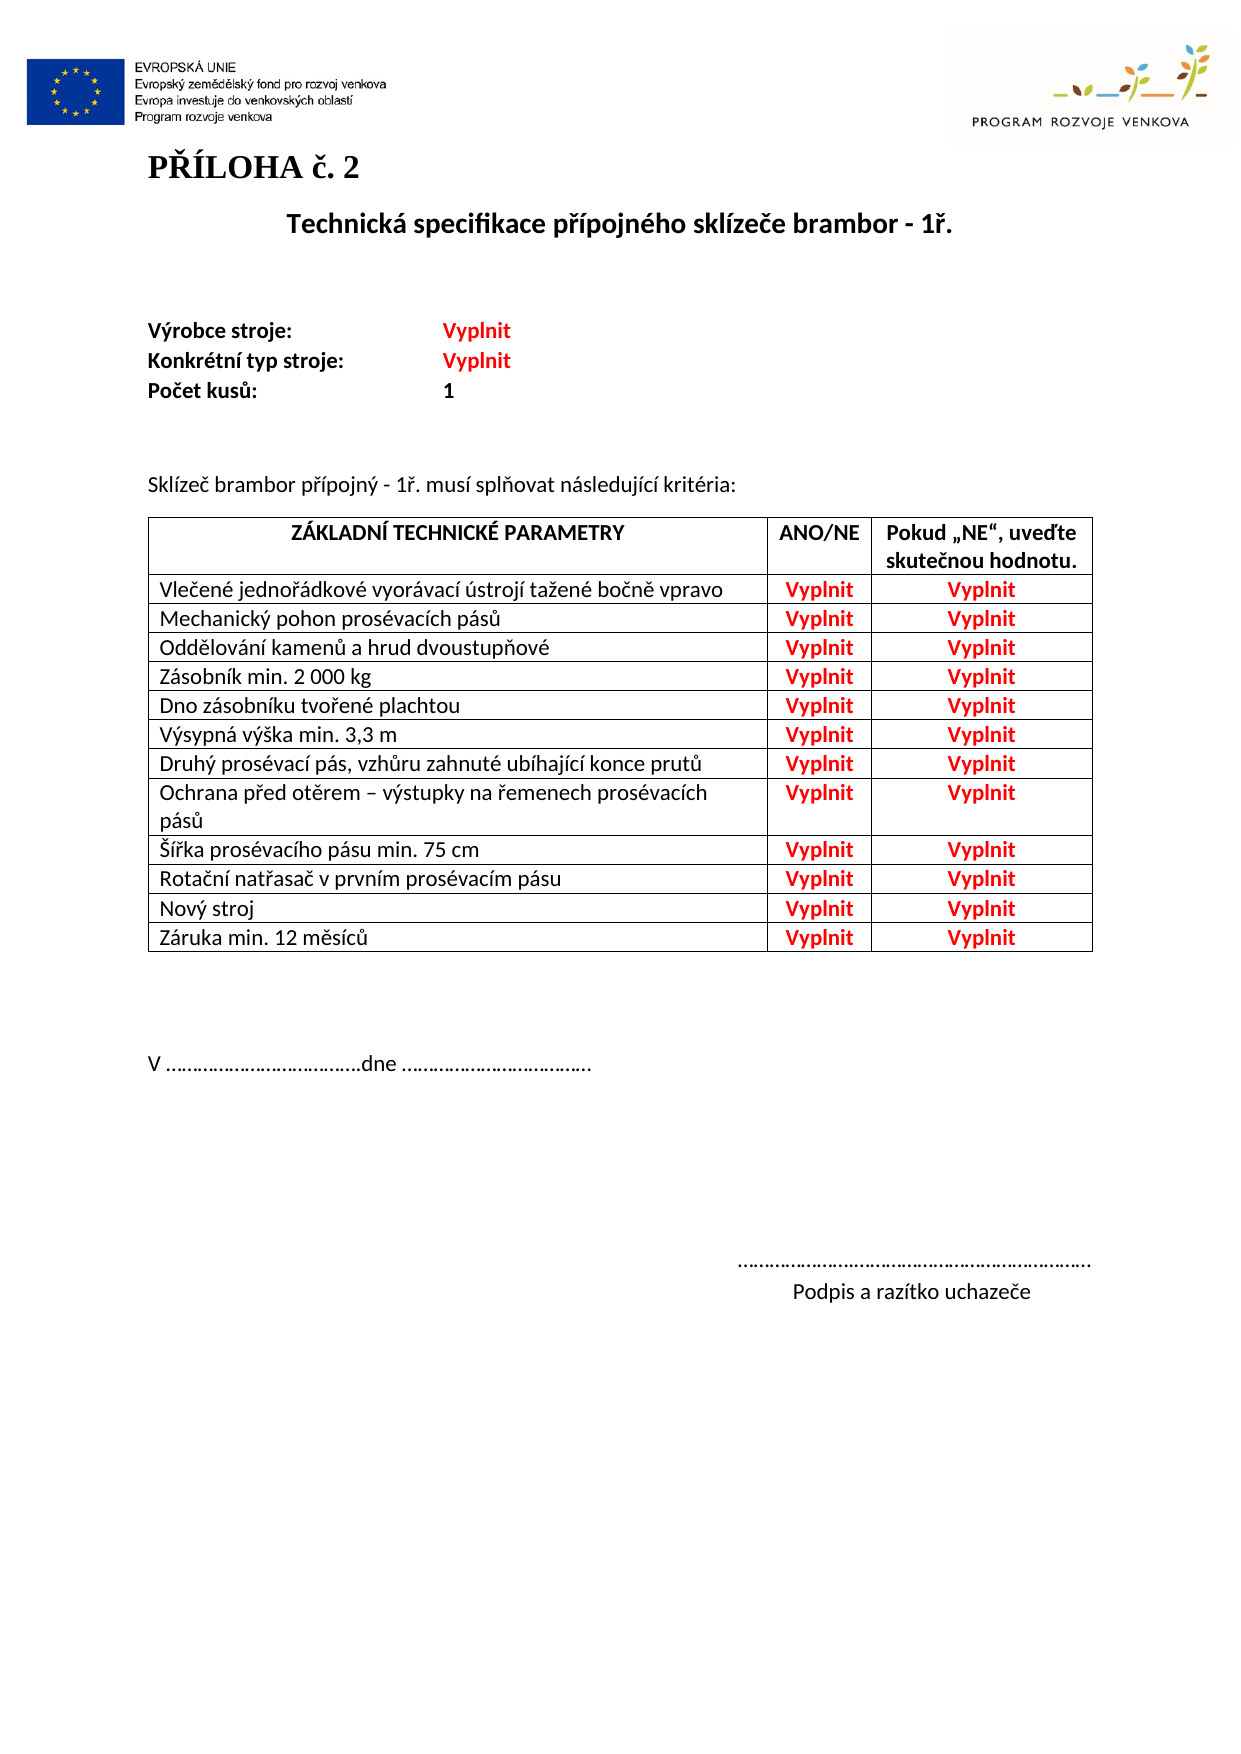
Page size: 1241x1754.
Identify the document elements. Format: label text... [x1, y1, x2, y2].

table_cell Vyplnit [768, 865, 871, 893]
table_cell Vyplnit [768, 720, 871, 748]
table_cell Rotační natřasač v prvním prosévacím pásu [149, 865, 767, 893]
table_cell Mechanický pohon prosévacích pásů [149, 604, 767, 632]
table_cell Vyplnit [872, 865, 1092, 893]
text Technická specifikace přípojného sklízeče brambor - 1ř. [148, 206, 1093, 241]
text PŘÍLOHA č. 2 [148, 148, 1093, 186]
table_cell Vyplnit [768, 662, 871, 690]
table_cell Vyplnit [872, 575, 1092, 603]
table_cell Vyplnit [872, 779, 1092, 834]
table_cell Druhý prosévací pás, vzhůru zahnuté ubíhající konce prutů [149, 749, 767, 777]
table_cell Vyplnit [768, 923, 871, 951]
table_header ZÁKLADNÍ TECHNICKÉ PARAMETRY [149, 518, 767, 574]
table_cell Vlečené jednořádkové vyorávací ústrojí tažené bočně vpravo [149, 575, 767, 603]
table_cell Šířka prosévacího pásu min. 75 cm [149, 836, 767, 863]
table_cell Vyplnit [768, 575, 871, 603]
text V ……………………………….dne ……………………………… [148, 1049, 1093, 1077]
table_cell Vyplnit [872, 604, 1092, 632]
text Výrobce stroje: Vyplnit Konkrétní typ stroje: Vyplnit Počet kusů: 1 [148, 316, 1093, 404]
table_cell Vyplnit [768, 633, 871, 661]
table_cell Vyplnit [872, 749, 1092, 777]
table_cell Vyplnit [872, 836, 1092, 863]
table_cell Výsypná výška min. 3,3 m [149, 720, 767, 748]
table_cell Vyplnit [872, 894, 1092, 922]
table_cell Vyplnit [768, 836, 871, 863]
table_cell Vyplnit [768, 691, 871, 719]
table_cell Oddělování kamenů a hrud dvoustupňové [149, 633, 767, 661]
table_cell Dno zásobníku tvořené plachtou [149, 691, 767, 719]
table_cell Vyplnit [768, 894, 871, 922]
table_header Pokud „NE“, uveďte skutečnou hodnotu. [872, 518, 1092, 574]
table_cell Vyplnit [872, 691, 1092, 719]
table_cell Vyplnit [768, 749, 871, 777]
table_cell Vyplnit [872, 633, 1092, 661]
table_header ANO/NE [768, 518, 871, 574]
table_cell Zásobník min. 2 000 kg [149, 662, 767, 690]
table_cell Vyplnit [872, 720, 1092, 748]
table_cell Vyplnit [768, 604, 871, 632]
table_cell Vyplnit [768, 779, 871, 834]
picture [5, 37, 417, 146]
text ………………….……………………………………… Podpis a razítko uchazeče [664, 1245, 1093, 1305]
text Sklízeč brambor přípojný - 1ř. musí splňovat následující kritéria: [148, 470, 1093, 498]
table_cell Záruka min. 12 měsíců [149, 923, 767, 951]
table_cell Vyplnit [872, 923, 1092, 951]
table_cell Ochrana před otěrem – výstupky na řemenech prosévacích pásů [149, 779, 767, 834]
table_cell Vyplnit [872, 662, 1092, 690]
picture [946, 28, 1235, 146]
table_cell Nový stroj [149, 894, 767, 922]
